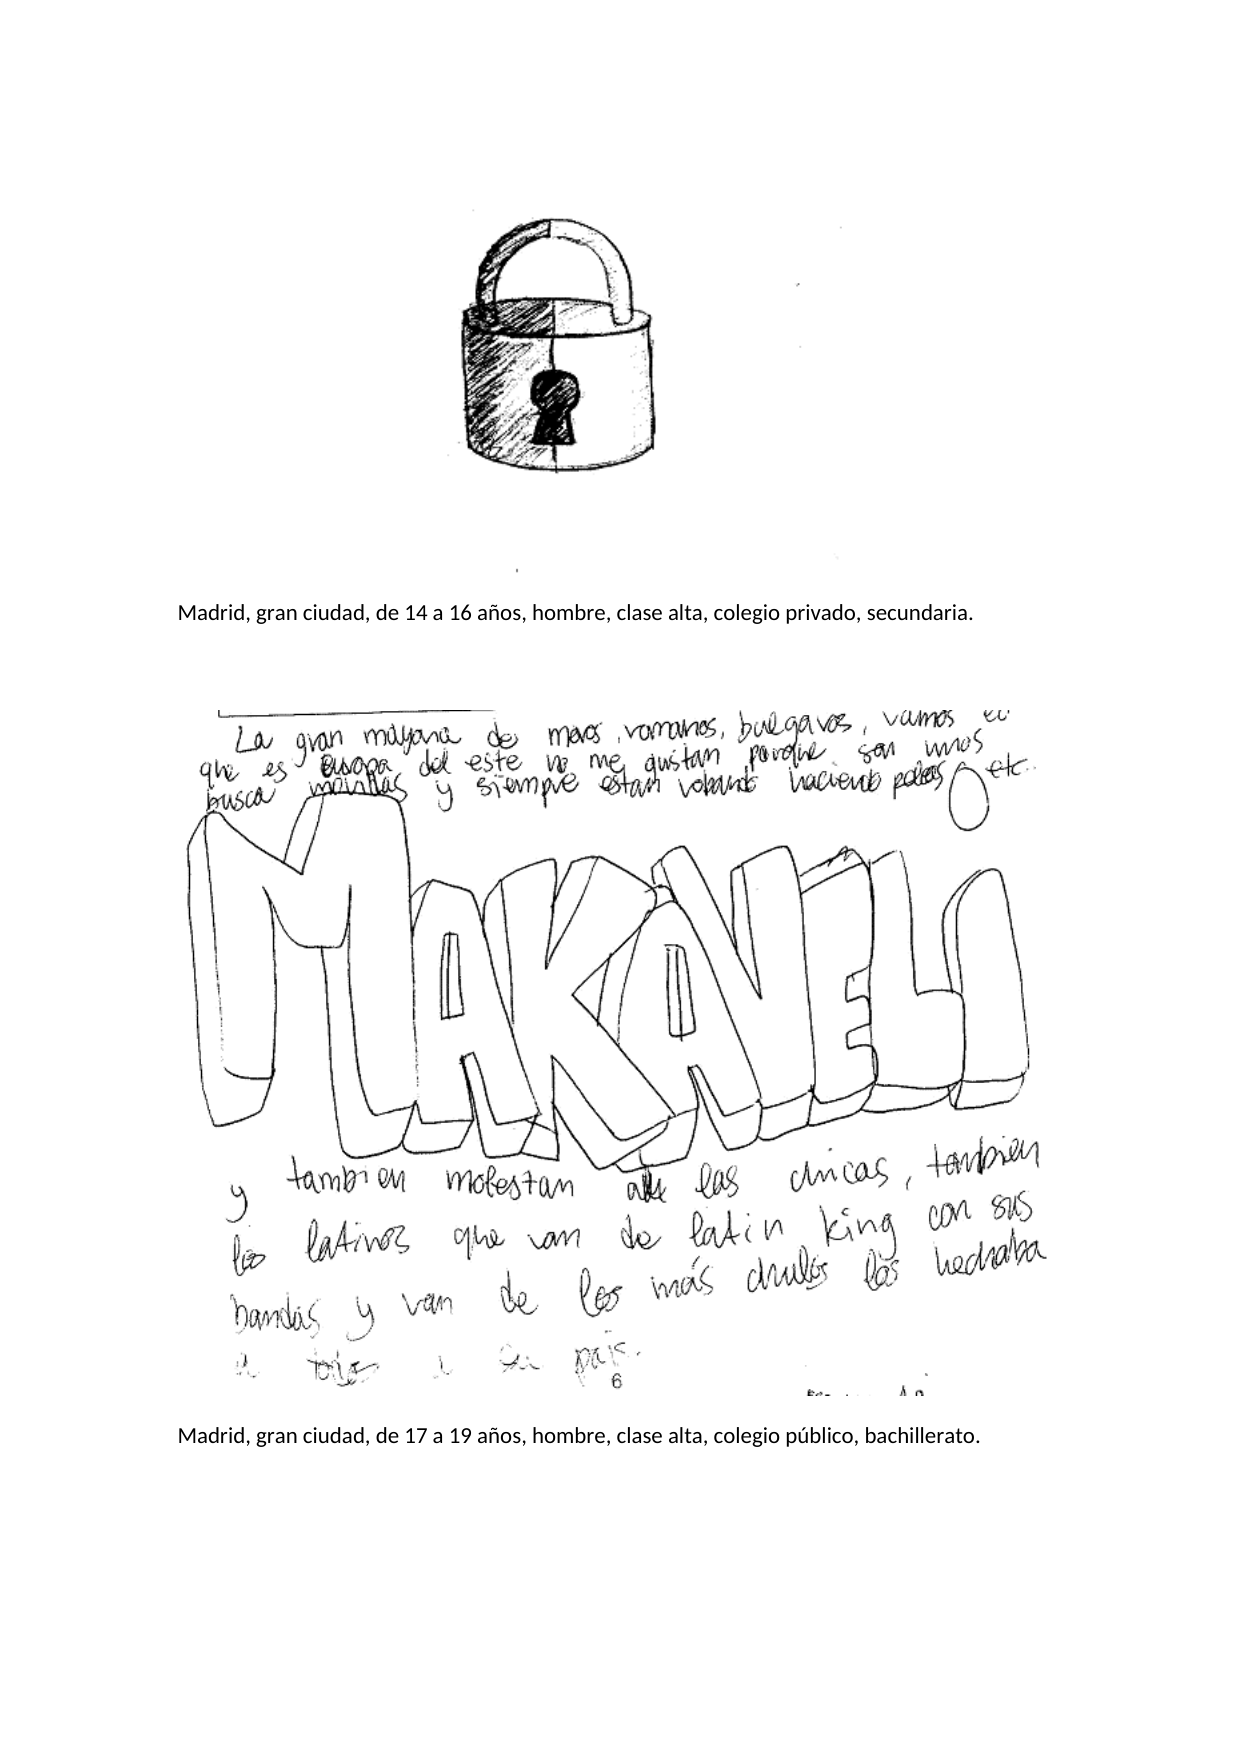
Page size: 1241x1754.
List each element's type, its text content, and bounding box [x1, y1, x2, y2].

text Madrid, gran ciudad, de 17 a 19 años, hombre, clase alta, colegio público, bachillerato. [177, 1421, 1063, 1449]
picture [177, 147, 928, 574]
text Madrid, gran ciudad, de 14 a 16 años, hombre, clase alta, colegio privado, secundaria. [177, 598, 1063, 626]
picture [177, 710, 1064, 1396]
